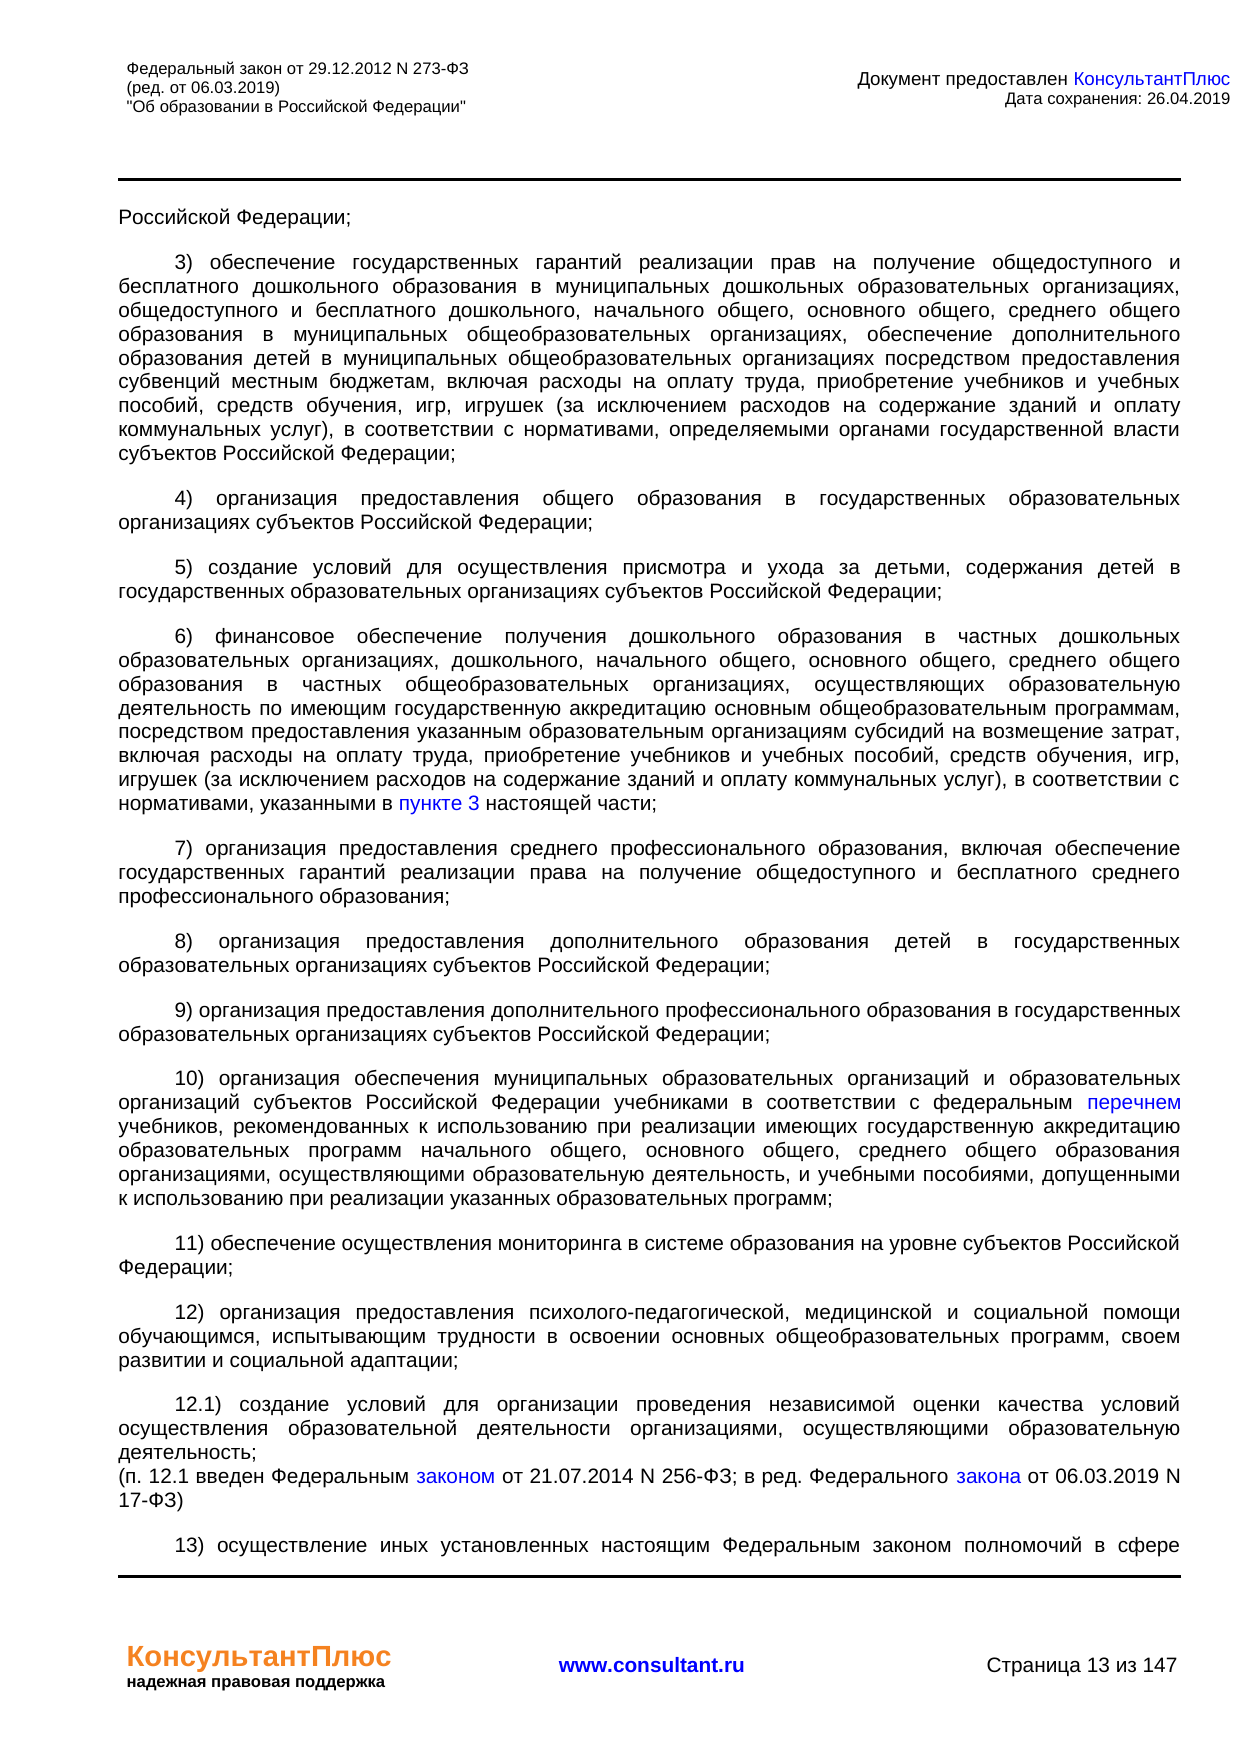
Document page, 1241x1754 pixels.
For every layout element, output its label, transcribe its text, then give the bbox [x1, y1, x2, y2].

text 10) организация обеспечения муниципальных образовательных организаций и образовательных организаций субъектов Российской Федерации учебниками в соответствии с федеральным перечнем учебников, рекомендованных к использованию при реализации имеющих государственную аккредитацию образовательных программ начального общего, основного общего, среднего общего образования организациями, осуществляющими образовательную деятельность, и учебными пособиями, допущенными к использованию при реализации указанных образовательных программ; [118, 1066, 1181, 1210]
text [118, 205, 1181, 229]
text 6) финансовое обеспечение получения дошкольного образования в частных дошкольных образовательных организациях, дошкольного, начального общего, основного общего, среднего общего образования в частных общеобразовательных организациях, осуществляющих образовательную деятельность по имеющим государственную аккредитацию основным общеобразовательным программам, посредством предоставления указанным образовательным организациям субсидий на возмещение затрат, включая расходы на оплату труда, приобретение учебников и учебных пособий, средств обучения, игр, игрушек (за исключением расходов на содержание зданий и оплату коммунальных услуг), в соответствии с нормативами, указанными в пункте 3 настоящей части; [118, 623, 1181, 815]
text 9) организация предоставления дополнительного профессионального образования в государственных образовательных организациях субъектов Российской Федерации; [118, 997, 1181, 1045]
text 8) организация предоставления дополнительного образования детей в государственных образовательных организациях субъектов Российской Федерации; [118, 929, 1181, 977]
text (п. 12.1 введен Федеральным законом от 21.07.2014 N 256-ФЗ; в ред. Федерального закона от 06.03.2019 N 17-ФЗ) [118, 1464, 1181, 1512]
text 5) создание условий для осуществления присмотра и ухода за детьми, содержания детей в государственных образовательных организациях субъектов Российской Федерации; [118, 555, 1181, 603]
text 12.1) создание условий для организации проведения независимой оценки качества условий осуществления образовательной деятельности организациями, осуществляющими образовательную деятельность; [118, 1392, 1181, 1464]
text 12) организация предоставления психолого-педагогической, медицинской и социальной помощи обучающимся, испытывающим трудности в освоении основных общеобразовательных программ, своем развитии и социальной адаптации; [118, 1299, 1181, 1371]
text 7) организация предоставления среднего профессионального образования, включая обеспечение государственных гарантий реализации права на получение общедоступного и бесплатного среднего профессионального образования; [118, 836, 1181, 908]
text 4) организация предоставления общего образования в государственных образовательных организациях субъектов Российской Федерации; [118, 486, 1181, 534]
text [118, 1533, 1181, 1557]
text 3) обеспечение государственных гарантий реализации прав на получение общедоступного и бесплатного дошкольного образования в муниципальных дошкольных образовательных организациях, общедоступного и бесплатного дошкольного, начального общего, основного общего, среднего общего образования в муниципальных общеобразовательных организациях, обеспечение дополнительного образования детей в муниципальных общеобразовательных организациях посредством предоставления субвенций местным бюджетам, включая расходы на оплату труда, приобретение учебников и учебных пособий, средств обучения, игр, игрушек (за исключением расходов на содержание зданий и оплату коммунальных услуг), в соответствии с нормативами, определяемыми органами государственной власти субъектов Российской Федерации; [118, 249, 1181, 465]
text 11) обеспечение осуществления мониторинга в системе образования на уровне субъектов Российской Федерации; [118, 1231, 1181, 1279]
